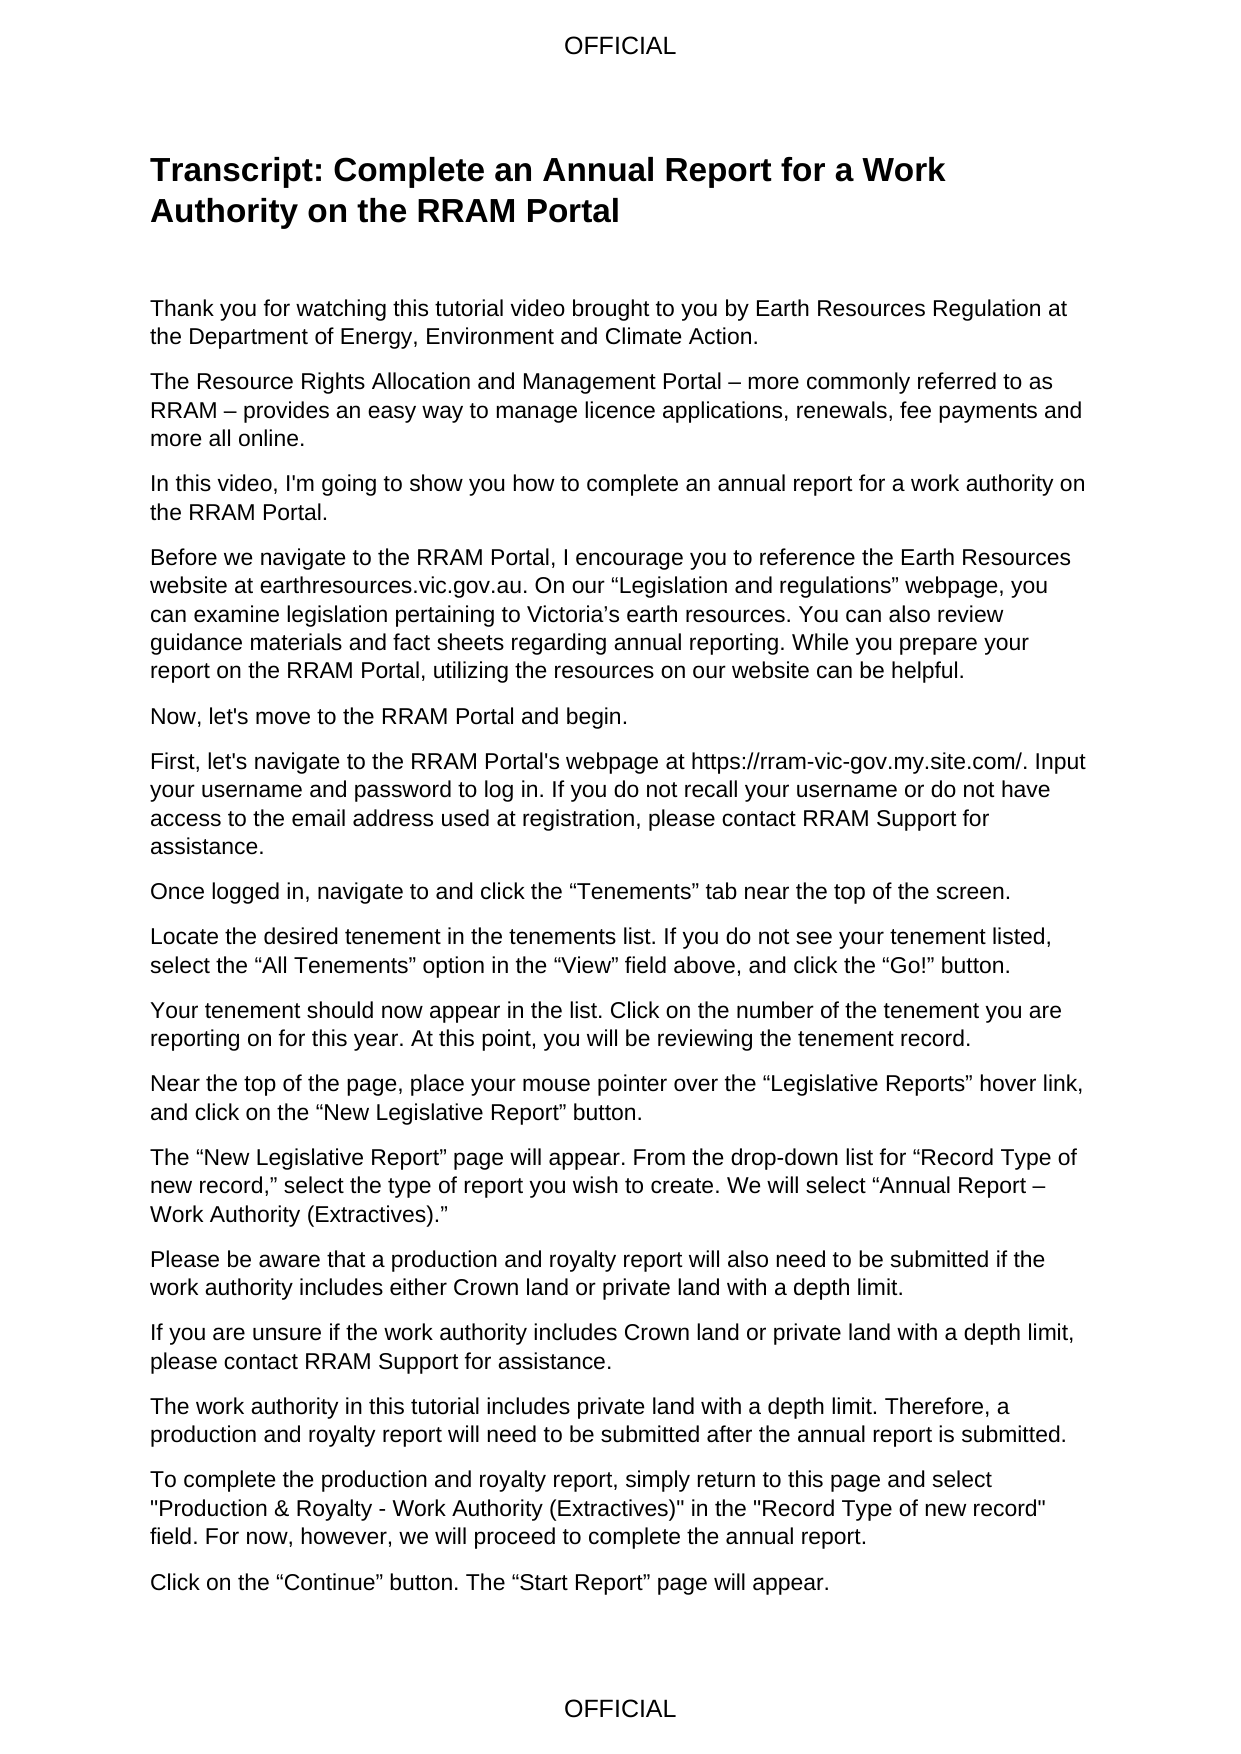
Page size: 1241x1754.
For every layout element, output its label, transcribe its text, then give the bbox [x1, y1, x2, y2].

text Thank you for watching this tutorial video brought to you by Earth Resources Regulation at the Department of Energy, Environment and Climate Action. [150, 295, 1090, 349]
text Transcript: Complete an Annual Report for a Work Authority on the RRAM Portal [150, 150, 1090, 230]
text Locate the desired tenement in the tenements list. If you do not see your tenement listed, select the “All Tenements” option in the “View” field above, and click the “Go!” button. [150, 923, 1090, 978]
text The “New Legislative Report” page will appear. From the drop-down list for “Record Type of new record,” select the type of report you wish to create. We will select “Annual Report – Work Authority (Extractives).” [150, 1144, 1090, 1227]
text Before we navigate to the RRAM Portal, I encourage you to reference the Earth Resources website at earthresources.vic.gov.au. On our “Legislation and regulations” webpage, you can examine legislation pertaining to Victoria’s earth resources. You can also review guidance materials and fact sheets regarding annual reporting. While you prepare your report on the RRAM Portal, utilizing the resources on our website can be helpful. [150, 544, 1090, 684]
text Once logged in, navigate to and click the “Tenements” tab near the top of the screen. [150, 878, 1090, 904]
text Near the top of the page, place your mouse pointer over the “Legislative Reports” hover link, and click on the “New Legislative Report” button. [150, 1070, 1090, 1125]
text First, let's navigate to the RRAM Portal's webpage at https://rram-vic-gov.my.site.com/. Input your username and password to log in. If you do not recall your username or do not have access to the email address used at registration, please contact RRAM Support for assistance. [150, 748, 1090, 859]
text The work authority in this tutorial includes private land with a depth limit. Therefore, a production and royalty report will need to be submitted after the annual report is submitted. [150, 1393, 1090, 1448]
text If you are unsure if the work authority includes Crown land or private land with a depth limit, please contact RRAM Support for assistance. [150, 1319, 1090, 1374]
text Now, let's move to the RRAM Portal and begin. [150, 703, 1090, 729]
text Your tenement should now appear in the list. Click on the number of the tenement you are reporting on for this year. At this point, you will be reviewing the tenement record. [150, 997, 1090, 1052]
text To complete the production and royalty report, simply return to this page and select "Production & Royalty - Work Authority (Extractives)" in the "Record Type of new record" field. For now, however, we will proceed to complete the annual report. [150, 1466, 1090, 1550]
text The Resource Rights Allocation and Management Portal – more commonly referred to as RRAM – provides an easy way to manage licence applications, renewals, fee payments and more all online. [150, 368, 1090, 451]
text Please be aware that a production and royalty report will also need to be submitted if the work authority includes either Crown land or private land with a depth limit. [150, 1246, 1090, 1301]
text In this video, I'm going to show you how to complete an annual report for a work authority on the RRAM Portal. [150, 470, 1090, 525]
text Click on the “Continue” button. The “Start Report” page will appear. [150, 1568, 1090, 1595]
